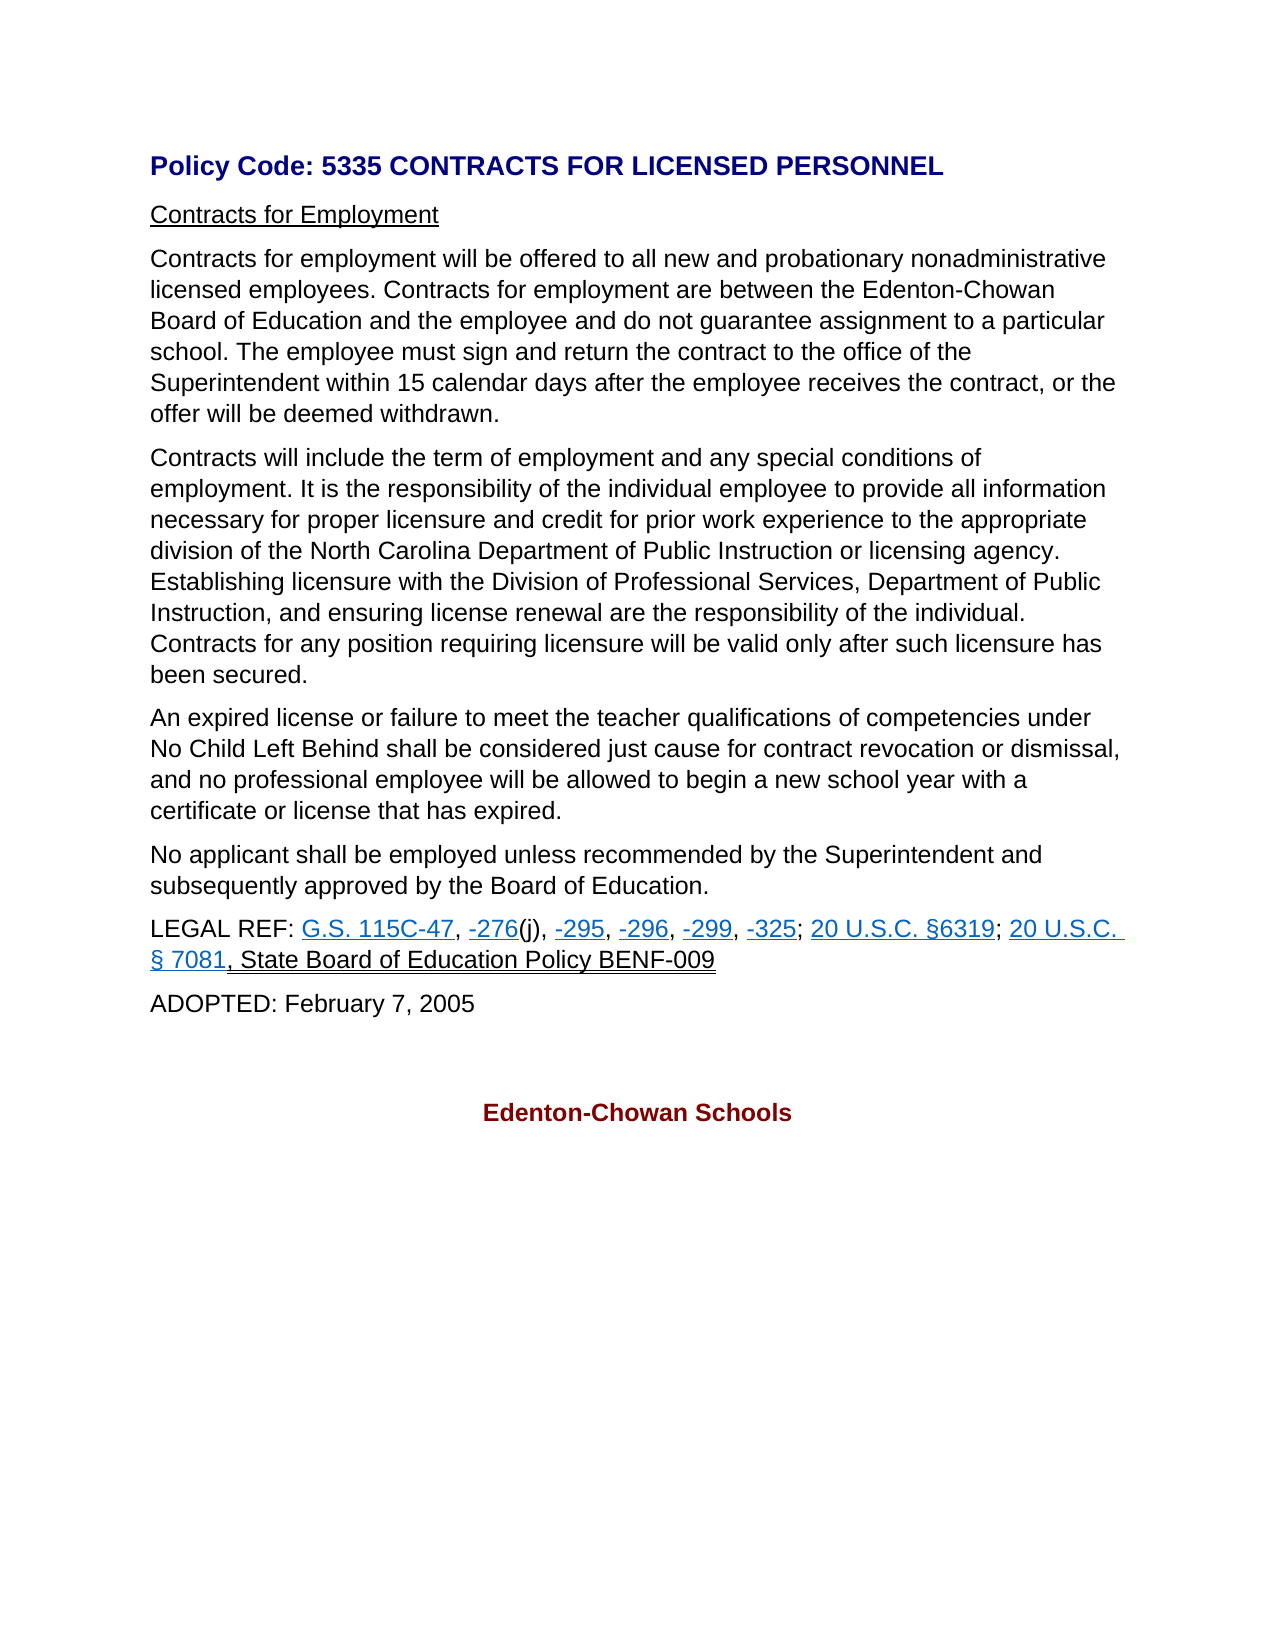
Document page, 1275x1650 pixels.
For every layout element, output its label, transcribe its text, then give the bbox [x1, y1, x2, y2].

text ADOPTED: February 7, 2005 [150, 989, 1125, 1017]
text Policy Code: 5335 CONTRACTS FOR LICENSED PERSONNEL [150, 150, 1125, 181]
text Contracts for Employment [150, 200, 1125, 229]
text No applicant shall be employed unless recommended by the Superintendent and subsequently approved by the Board of Education. [150, 840, 1125, 899]
text An expired license or failure to meet the teacher qualifications of competencies under No Child Left Behind shall be considered just cause for contract revocation or dismissal, and no professional employee will be allowed to begin a new school year with a certificate or license that has expired. [150, 703, 1125, 825]
text Contracts will include the term of employment and any special conditions of employment. It is the responsibility of the individual employee to provide all information necessary for proper licensure and credit for prior work experience to the appropriate division of the North Carolina Department of Public Instruction or licensing agency. Establishing licensure with the Division of Professional Services, Department of Public Instruction, and ensuring license renewal are the responsibility of the individual. Contracts for any position requiring licensure will be valid only after such licensure has been secured. [150, 442, 1125, 688]
text Edenton-Chowan Schools [150, 1098, 1125, 1127]
text Contracts for employment will be offered to all new and probationary nonadministrative licensed employees. Contracts for employment are between the Edenton-Chowan Board of Education and the employee and do not guarantee assignment to a particular school. The employee must sign and return the contract to the office of the Superintendent within 15 calendar days after the employee receives the contract, or the offer will be deemed withdrawn. [150, 244, 1125, 428]
text LEGAL REF: G.S. 115C-47, -276(j), -295, -296, -299, -325; 20 U.S.C. §6319; 20 U.S.C. § 7081, State Board of Education Policy BENF-009 [150, 914, 1125, 974]
